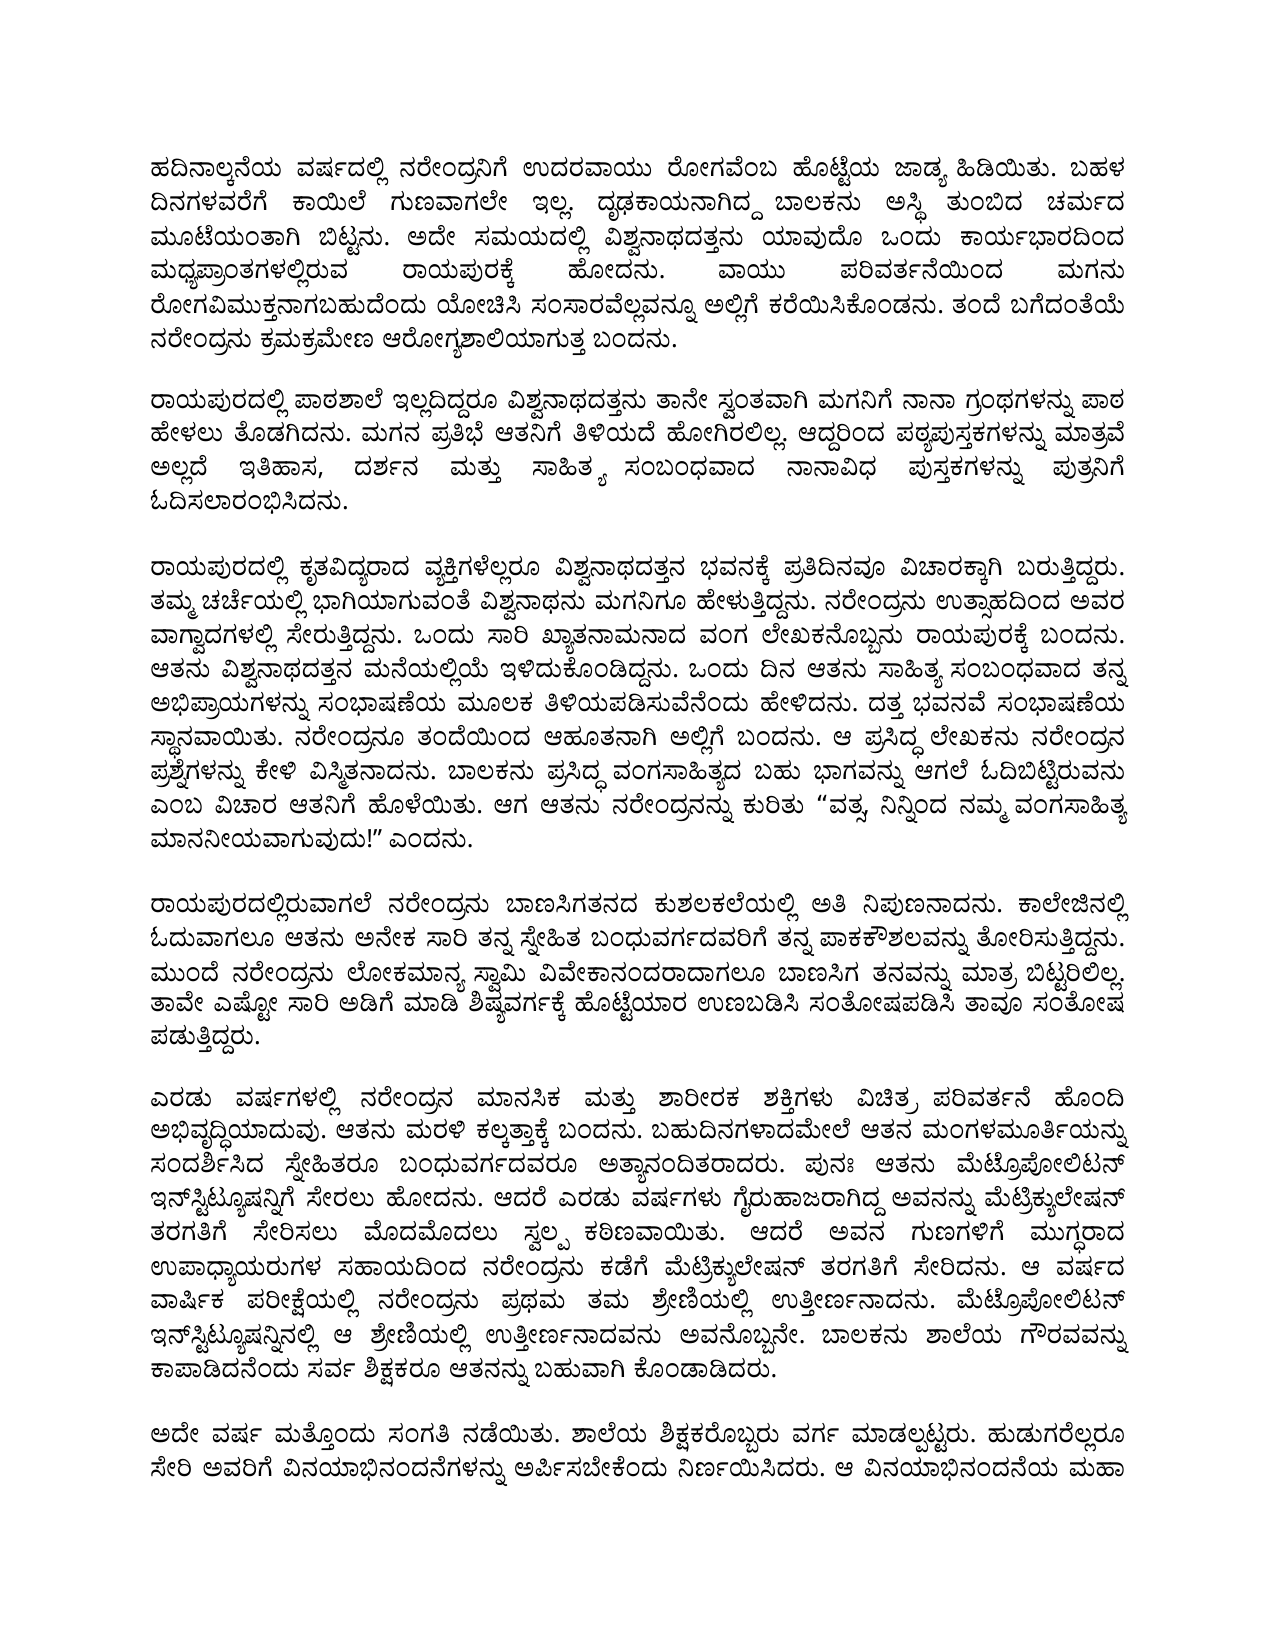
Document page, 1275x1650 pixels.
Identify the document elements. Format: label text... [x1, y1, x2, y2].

text ರಾಯಪುರದಲ್ಲಿ ಕೃತವಿದ್ಯರಾದ ವ್ಯಕ್ತಿಗಳೆಲ್ಲರೂ ವಿಶ್ವನಾಥದತ್ತನ ಭವನಕ್ಕೆ ಪ್ರತಿದಿನವೂ ವಿಚಾರಕ್ಕಾಗಿ ಬರುತ್ತಿದ್ದರು. ತಮ್ಮ ಚರ್ಚೆಯಲ್ಲಿ ಭಾಗಿಯಾಗುವಂತೆ ವಿಶ್ವನಾಥನು ಮಗನಿಗೂ ಹೇಳುತ್ತಿದ್ದನು. ನರೇಂದ್ರನು ಉತ್ಸಾಹದಿಂದ ಅವರ ವಾಗ್ವಾದಗಳಲ್ಲಿ ಸೇರುತ್ತಿದ್ದನು. ಒಂದು ಸಾರಿ ಖ್ಯಾತನಾಮನಾದ ವಂಗ ಲೇಖಕನೊಬ್ಬನು ರಾಯಪುರಕ್ಕೆ ಬಂದನು. ಆತನು ವಿಶ್ವನಾಥದತ್ತನ ಮನೆಯಲ್ಲಿಯೆ ಇಳಿದುಕೊಂಡಿದ್ದನು. ಒಂದು ದಿನ ಆತನು ಸಾಹಿತ್ಯ ಸಂಬಂಧವಾದ ತನ್ನ ಅಭಿಪ್ರಾಯಗಳನ್ನು ಸಂಭಾಷಣೆಯ ಮೂಲಕ ತಿಳಿಯಪಡಿಸುವೆನೆಂದು ಹೇಳಿದನು. ದತ್ತ ಭವನವೆ ಸಂಭಾಷಣೆಯ ಸ್ಥಾನವಾಯಿತು. ನರೇಂದ್ರನೂ ತಂದೆಯಿಂದ ಆಹೂತನಾಗಿ ಅಲ್ಲಿಗೆ ಬಂದನು. ಆ ಪ್ರಸಿದ್ಧ ಲೇಖಕನು ನರೇಂದ್ರನ ಪ್ರಶ್ನೆಗಳನ್ನು ಕೇಳಿ ವಿಸ್ಮಿತನಾದನು. ಬಾಲಕನು ಪ್ರಸಿದ್ಧ ವಂಗಸಾಹಿತ್ಯದ ಬಹು ಭಾಗವನ್ನು ಆಗಲೆ ಓದಿಬಿಟ್ಟಿರುವನು ಎಂಬ ವಿಚಾರ ಆತನಿಗೆ ಹೊಳೆಯಿತು. ಆಗ ಆತನು ನರೇಂದ್ರನನ್ನು ಕುರಿತು “ವತ್ಸ, ನಿನ್ನಿಂದ ನಮ್ಮ ವಂಗಸಾಹಿತ್ಯ ಮಾನನೀಯವಾಗುವುದು!” ಎಂದನು. [150, 548, 1125, 855]
text ಎರಡು ವರ್ಷಗಳಲ್ಲಿ ನರೇಂದ್ರನ ಮಾನಸಿಕ ಮತ್ತು ಶಾರೀರಕ ಶಕ್ತಿಗಳು ವಿಚಿತ್ರ ಪರಿವರ್ತನೆ ಹೊಂದಿ ಅಭಿವೃದ್ಧಿಯಾದುವು. ಆತನು ಮರಳಿ ಕಲ್ಕತ್ತಾಕ್ಕೆ ಬಂದನು. ಬಹುದಿನಗಳಾದಮೇಲೆ ಆತನ ಮಂಗಳಮೂರ್ತಿಯನ್ನು ಸಂದರ್ಶಿಸಿದ ಸ್ನೇಹಿತರೂ ಬಂಧುವರ್ಗದವರೂ ಅತ್ಯಾನಂದಿತರಾದರು. ಪುನಃ ಆತನು ಮೆಟ್ರೊಪೋಲಿಟನ್ ಇನ್‌ಸ್ಟಿಟ್ಯೂಷನ್ನಿಗೆ ಸೇರಲು ಹೋದನು. ಆದರೆ ಎರಡು ವರ್ಷಗಳು ಗೈರುಹಾಜರಾಗಿದ್ದ ಅವನನ್ನು ಮೆಟ್ರಿಕ್ಯುಲೇಷನ್ ತರಗತಿಗೆ ಸೇರಿಸಲು ಮೊದಮೊದಲು ಸ್ವಲ್ಪ ಕಠಿಣವಾಯಿತು. ಆದರೆ ಅವನ ಗುಣಗಳಿಗೆ ಮುಗ್ಧರಾದ ಉಪಾಧ್ಯಾಯರುಗಳ ಸಹಾಯದಿಂದ ನರೇಂದ್ರನು ಕಡೆಗೆ ಮೆಟ್ರಿಕ್ಯುಲೇಷನ್ ತರಗತಿಗೆ ಸೇರಿದನು. ಆ ವರ್ಷದ ವಾರ್ಷಿಕ ಪರೀಕ್ಷೆಯಲ್ಲಿ ನರೇಂದ್ರನು ಪ್ರಥಮ ತಮ ಶ್ರೇಣಿಯಲ್ಲಿ ಉತ್ತೀರ್ಣನಾದನು. ಮೆಟ್ರೊಪೋಲಿಟನ್ ಇನ್‌ಸ್ಟಿಟ್ಯೂಷನ್ನಿನಲ್ಲಿ ಆ ಶ್ರೇಣಿಯಲ್ಲಿ ಉತ್ತೀರ್ಣನಾದವನು ಅವನೊಬ್ಬನೇ. ಬಾಲಕನು ಶಾಲೆಯ ಗೌರವವನ್ನು ಕಾಪಾಡಿದನೆಂದು ಸರ್ವ ಶಿಕ್ಷಕರೂ ಆತನನ್ನು ಬಹುವಾಗಿ ಕೊಂಡಾಡಿದರು. [150, 1083, 1125, 1384]
text ರಾಯಪುರದಲ್ಲಿ ಪಾಠಶಾಲೆ ಇಲ್ಲದಿದ್ದರೂ ವಿಶ್ವನಾಥದತ್ತನು ತಾನೇ ಸ್ವಂತವಾಗಿ ಮಗನಿಗೆ ನಾನಾ ಗ್ರಂಥಗಳನ್ನು ಪಾಠ ಹೇಳಲು ತೊಡಗಿದನು. ಮಗನ ಪ್ರತಿಭೆ ಆತನಿಗೆ ತಿಳಿಯದೆ ಹೋಗಿರಲಿಲ್ಲ. ಆದ್ದರಿಂದ ಪಠ್ಯಪುಸ್ತಕಗಳನ್ನು ಮಾತ್ರವೆ ಅಲ್ಲದೆ ಇತಿಹಾಸ, ದರ್ಶನ ಮತ್ತು ಸಾಹಿತ್ಯ ಸಂಬಂಧವಾದ ನಾನಾವಿಧ ಪುಸ್ತಕಗಳನ್ನು ಪುತ್ರನಿಗೆ ಓದಿಸಲಾರಂಭಿಸಿದನು. [150, 386, 1125, 517]
text ಹದಿನಾಲ್ಕನೆಯ ವರ್ಷದಲ್ಲಿ ನರೇಂದ್ರನಿಗೆ ಉದರವಾಯು ರೋಗವೆಂಬ ಹೊಟ್ಟೆಯ ಜಾಡ್ಯ ಹಿಡಿಯಿತು. ಬಹಳ ದಿನಗಳವರೆಗೆ ಕಾಯಿಲೆ ಗುಣವಾಗಲೇ ಇಲ್ಲ. ದೃಢಕಾಯನಾಗಿದ್ದ ಬಾಲಕನು ಅಸ್ಥಿ ತುಂಬಿದ ಚರ್ಮದ ಮೂಟೆಯಂತಾಗಿ ಬಿಟ್ಟನು. ಅದೇ ಸಮಯದಲ್ಲಿ ವಿಶ್ವನಾಥದತ್ತನು ಯಾವುದೊ ಒಂದು ಕಾರ್ಯಭಾರದಿಂದ ಮಧ್ಯಪ್ರಾಂತಗಳಲ್ಲಿರುವ ರಾಯಪುರಕ್ಕೆ ಹೋದನು. ವಾಯು ಪರಿವರ್ತನೆಯಿಂದ ಮಗನು ರೋಗವಿಮುಕ್ತನಾಗಬಹುದೆಂದು ಯೋಚಿಸಿ ಸಂಸಾರವೆಲ್ಲವನ್ನೂ ಅಲ್ಲಿಗೆ ಕರೆಯಿಸಿಕೊಂಡನು. ತಂದೆ ಬಗೆದಂತೆಯೆ ನರೇಂದ್ರನು ಕ್ರಮಕ್ರಮೇಣ ಆರೋಗ್ಯಶಾಲಿಯಾಗುತ್ತ ಬಂದನು. [150, 150, 1125, 354]
text ರಾಯಪುರದಲ್ಲಿರುವಾಗಲೆ ನರೇಂದ್ರನು ಬಾಣಸಿಗತನದ ಕುಶಲಕಲೆಯಲ್ಲಿ ಅತಿ ನಿಪುಣನಾದನು. ಕಾಲೇಜಿನಲ್ಲಿ ಓದುವಾಗಲೂ ಆತನು ಅನೇಕ ಸಾರಿ ತನ್ನ ಸ್ನೇಹಿತ ಬಂಧುವರ್ಗದವರಿಗೆ ತನ್ನ ಪಾಕಕೌಶಲವನ್ನು ತೋರಿಸುತ್ತಿದ್ದನು. ಮುಂದೆ ನರೇಂದ್ರನು ಲೋಕಮಾನ್ಯ ಸ್ವಾಮಿ ವಿವೇಕಾನಂದರಾದಾಗಲೂ ಬಾಣಸಿಗ ತನವನ್ನು ಮಾತ್ರ ಬಿಟ್ಟರಿಲಿಲ್ಲ. ತಾವೇ ಎಷ್ಟೋ ಸಾರಿ ಅಡಿಗೆ ಮಾಡಿ ಶಿಷ್ಯವರ್ಗಕ್ಕೆ ಹೊಟ್ಟೆಯಾರ ಉಣಬಡಿಸಿ ಸಂತೋಷಪಡಿಸಿ ತಾವೂ ಸಂತೋಷ ಪಡುತ್ತಿದ್ದರು. [150, 886, 1125, 1051]
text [150, 1416, 1125, 1484]
